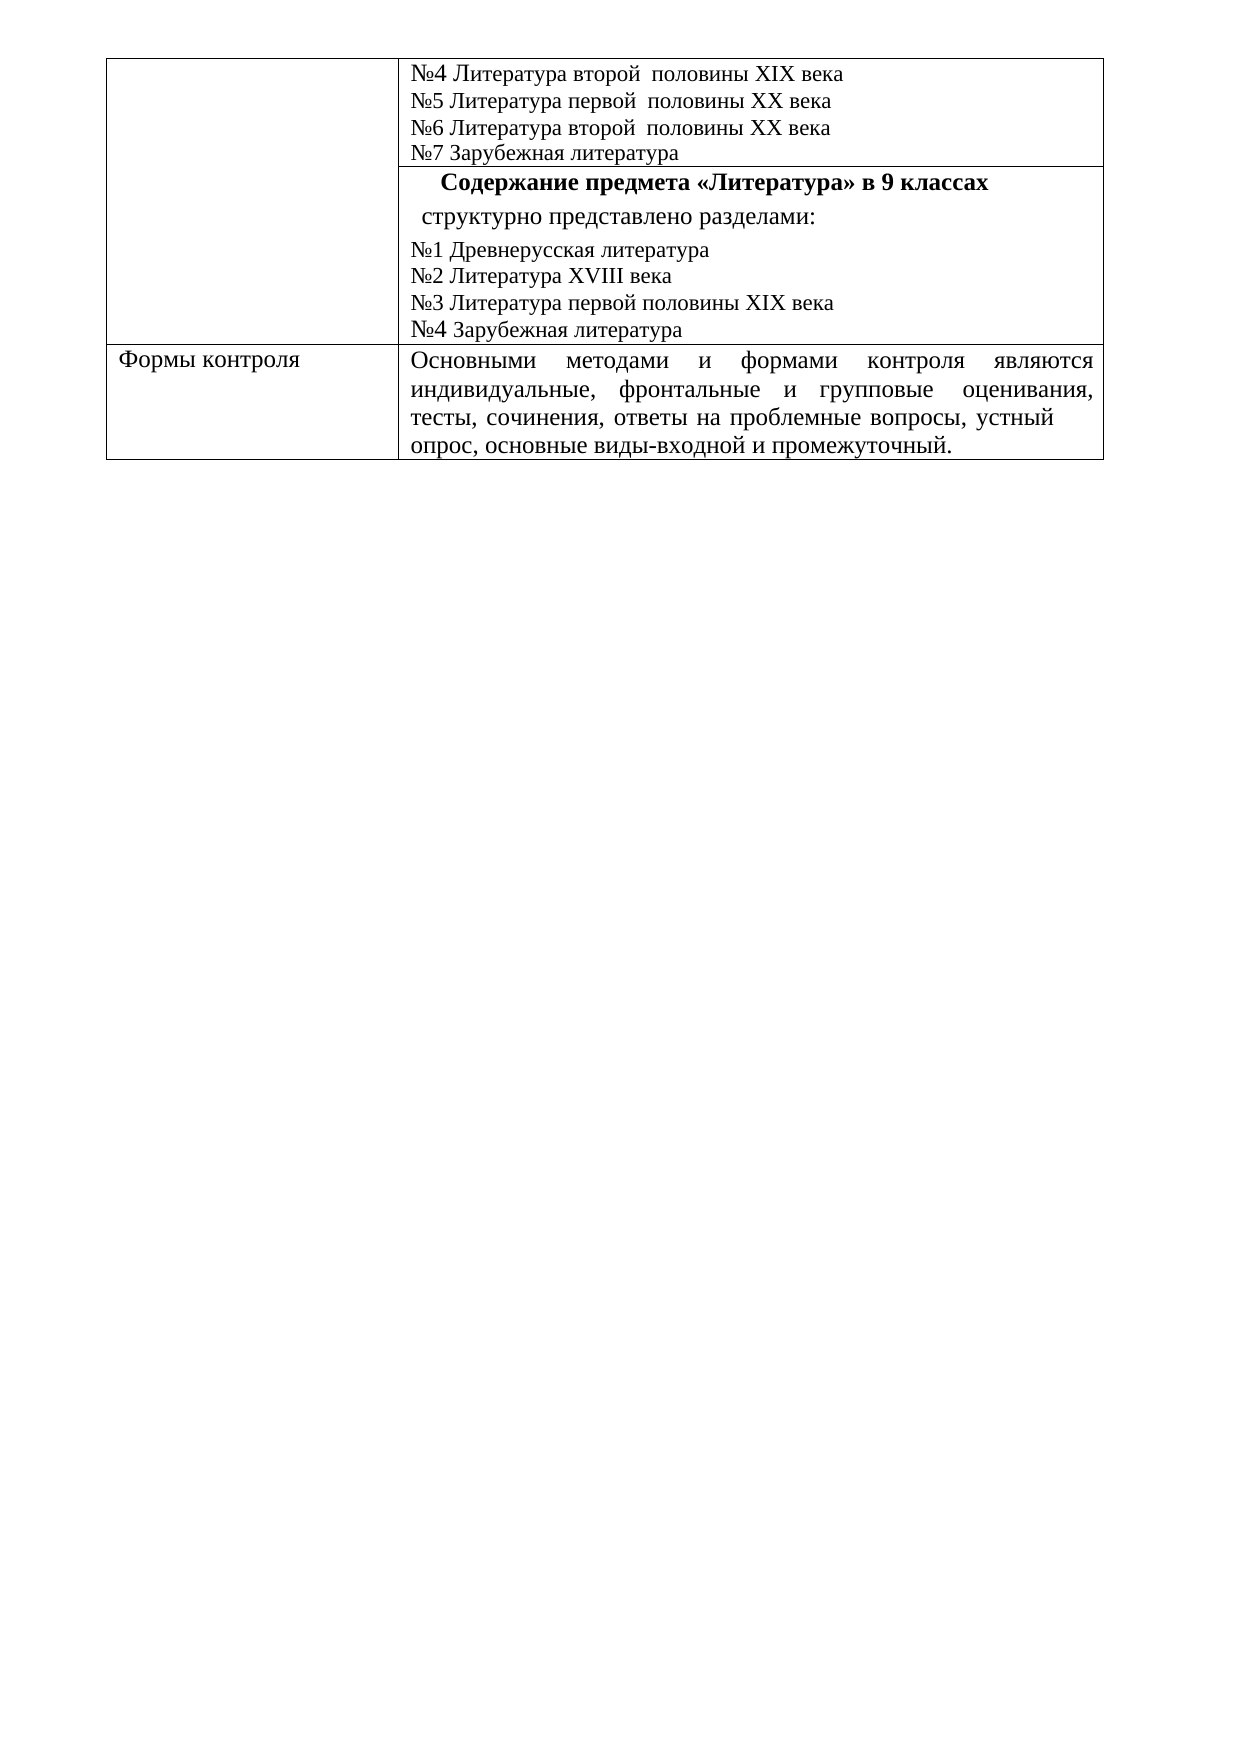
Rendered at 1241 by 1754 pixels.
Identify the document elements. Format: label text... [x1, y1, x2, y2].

table_cell Содержание предмета «Литература» в 9 классах структурно представлено разделами: №1 Древнерусская литература №2 Литература XVIII века №3 Литература первой половины XIX века №4 Зарубежная литература [399, 167, 1103, 344]
table_cell Основными методами и формами контроля являются индивидуальные, фронтальные и групповые оценивания, тесты, сочинения, ответы на проблемные вопросы, устный опрос, основные виды-входной и промежуточный. [399, 345, 1103, 459]
table_header [107, 59, 398, 344]
table_header №4 Литература второй половины XIX века №5 Литература первой половины XX века №6 Литература второй половины XX века №7 Зарубежная литература [399, 59, 1103, 166]
table_cell Формы контроля [107, 345, 398, 459]
